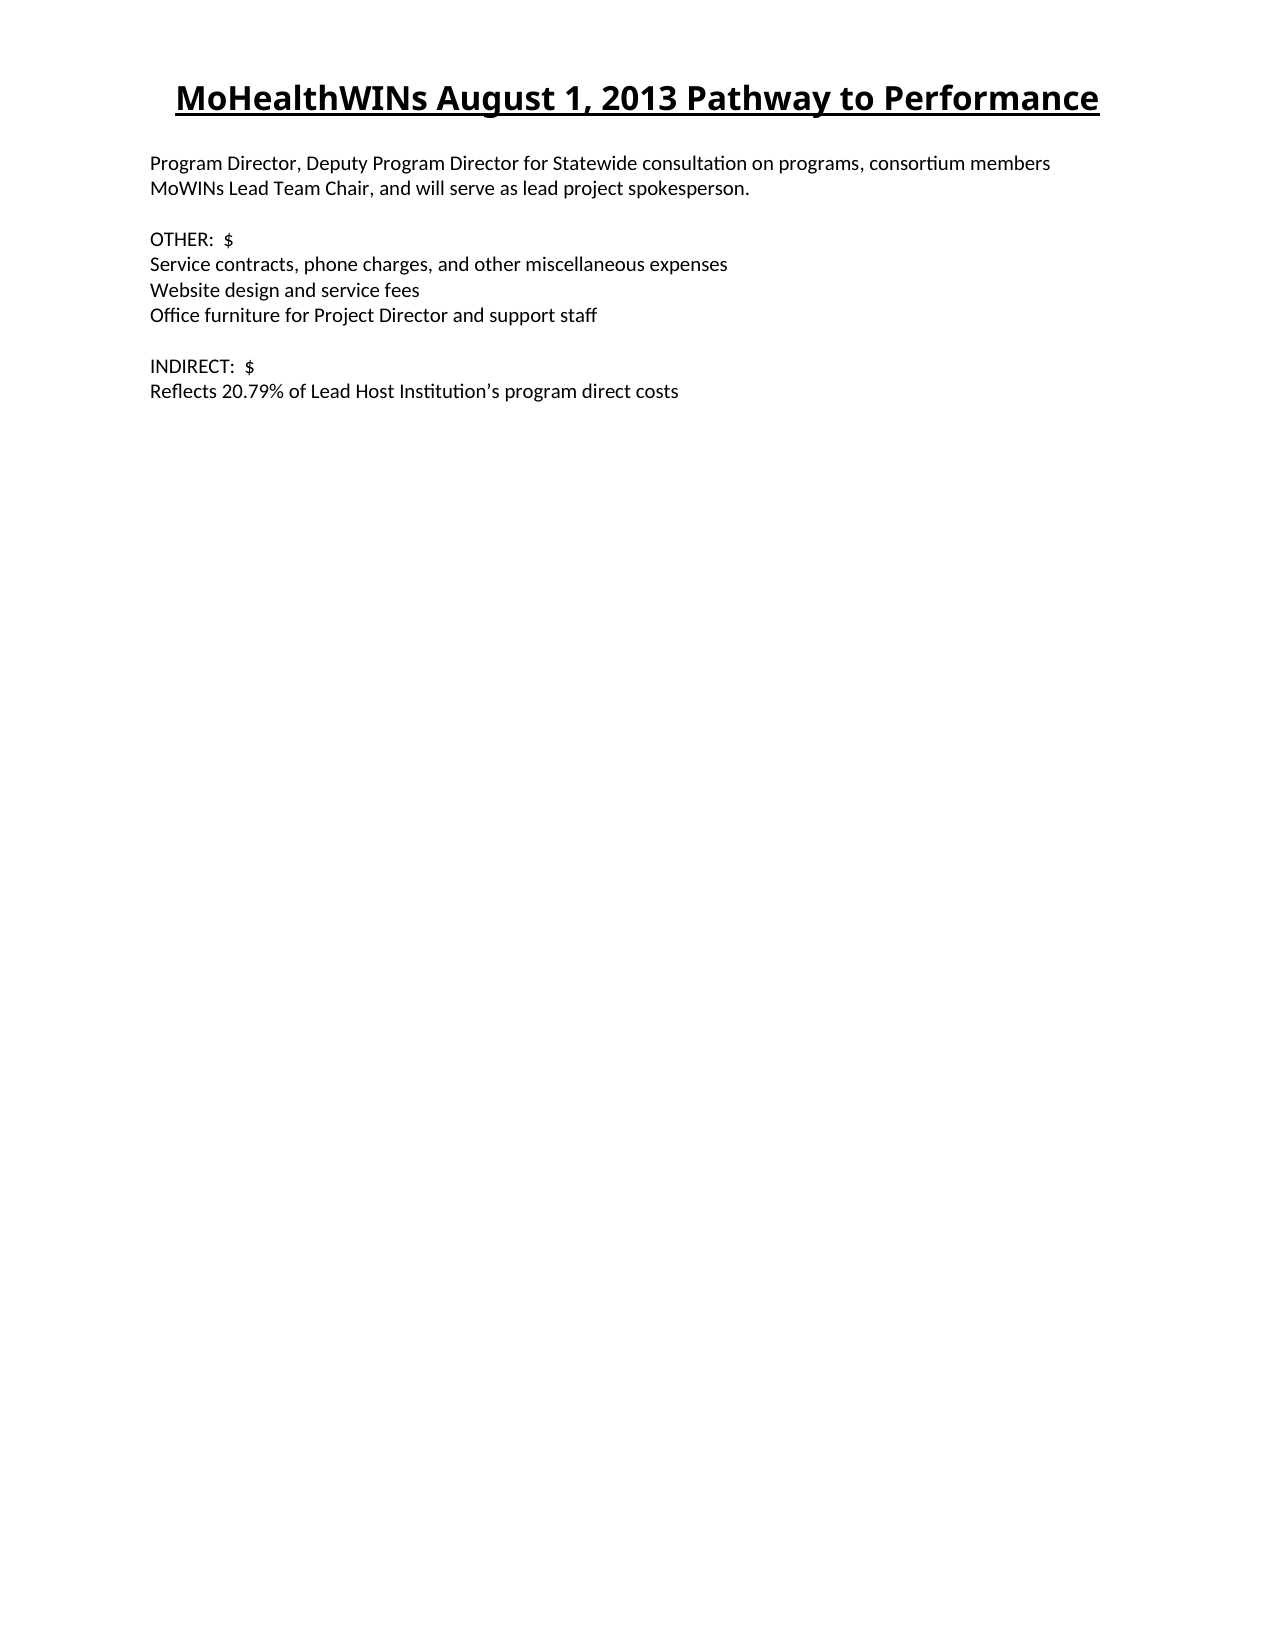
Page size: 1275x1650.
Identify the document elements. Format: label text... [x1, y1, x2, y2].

text INDIRECT: $ [150, 353, 1125, 379]
text Website design and service fees [150, 277, 1125, 302]
text OTHER: $ [150, 226, 1125, 252]
text Reflects 20.79% of Lead Host Institution’s program direct costs [150, 379, 1125, 404]
text Program Director, Deputy Program Director for Statewide consultation on programs, consortium members MoWINs Lead Team Chair, and will serve as lead project spokesperson. [150, 150, 1125, 201]
text Office furniture for Project Director and support staff [150, 302, 1125, 328]
text Service contracts, phone charges, and other miscellaneous expenses [150, 252, 1125, 277]
